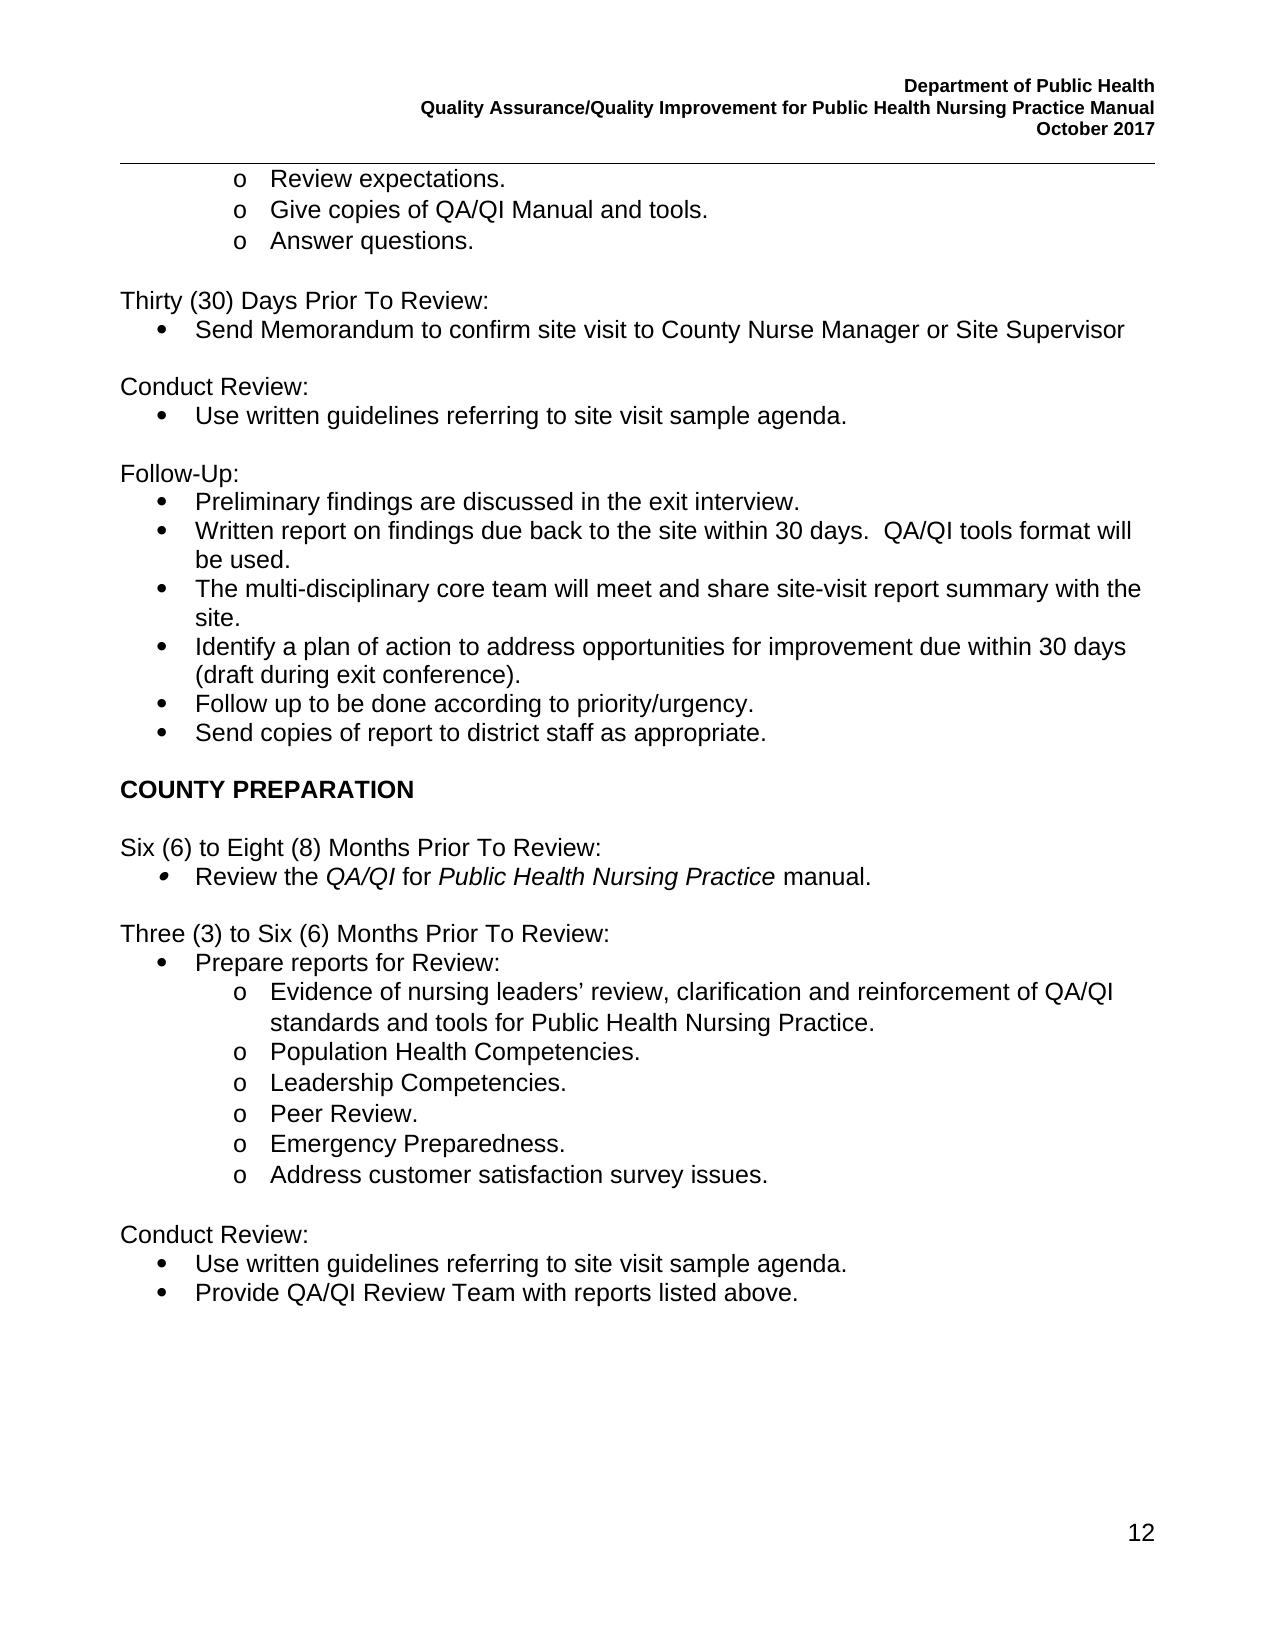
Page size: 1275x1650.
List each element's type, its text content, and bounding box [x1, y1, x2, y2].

list Send Memorandum to confirm site visit to County Nurse Manager or Site Supervisor [157, 315, 1155, 343]
text Conduct Review: [120, 1220, 1155, 1249]
list Follow up to be done according to priority/urgency. [157, 689, 1155, 718]
text Three (3) to Six (6) Months Prior To Review: [120, 919, 1155, 948]
list Give copies of QA/QI Manual and tools. [232, 195, 1155, 226]
list Population Health Competencies. [232, 1037, 1155, 1068]
list Preliminary findings are discussed in the exit interview. [157, 487, 1155, 516]
list Peer Review. [232, 1098, 1155, 1129]
text Six (6) to Eight (8) Months Prior To Review: [120, 833, 1155, 862]
list The multi-disciplinary core team will meet and share site-visit report summary with the site. [157, 574, 1155, 631]
list Written report on findings due back to the site within 30 days. QA/QI tools format will be used. [157, 516, 1155, 574]
list Address customer satisfaction survey issues. [232, 1160, 1155, 1191]
list Answer questions. [232, 226, 1155, 257]
list Use written guidelines referring to site visit sample agenda. [157, 401, 1155, 430]
list Provide QA/QI Review Team with reports listed above. [157, 1278, 1155, 1307]
list Evidence of nursing leaders’ review, clarification and reinforcement of QA/QI standards and tools for Public Health Nursing Practice. [232, 977, 1155, 1037]
text COUNTY PREPARATION [120, 776, 1155, 804]
text Follow-Up: [120, 459, 1155, 487]
list Emergency Preparedness. [232, 1129, 1155, 1160]
list Review expectations. [232, 164, 1155, 195]
list Identify a plan of action to address opportunities for improvement due within 30 days (draft during exit conference). [157, 631, 1155, 689]
list Review the QA/QI for Public Health Nursing Practice manual. [157, 862, 1155, 891]
list Prepare reports for Review: [157, 948, 1155, 977]
text Conduct Review: [120, 372, 1155, 401]
text Thirty (30) Days Prior To Review: [120, 286, 1155, 315]
list Leadership Competencies. [232, 1068, 1155, 1098]
list Send copies of report to district staff as appropriate. [157, 718, 1155, 747]
list Use written guidelines referring to site visit sample agenda. [157, 1249, 1155, 1278]
